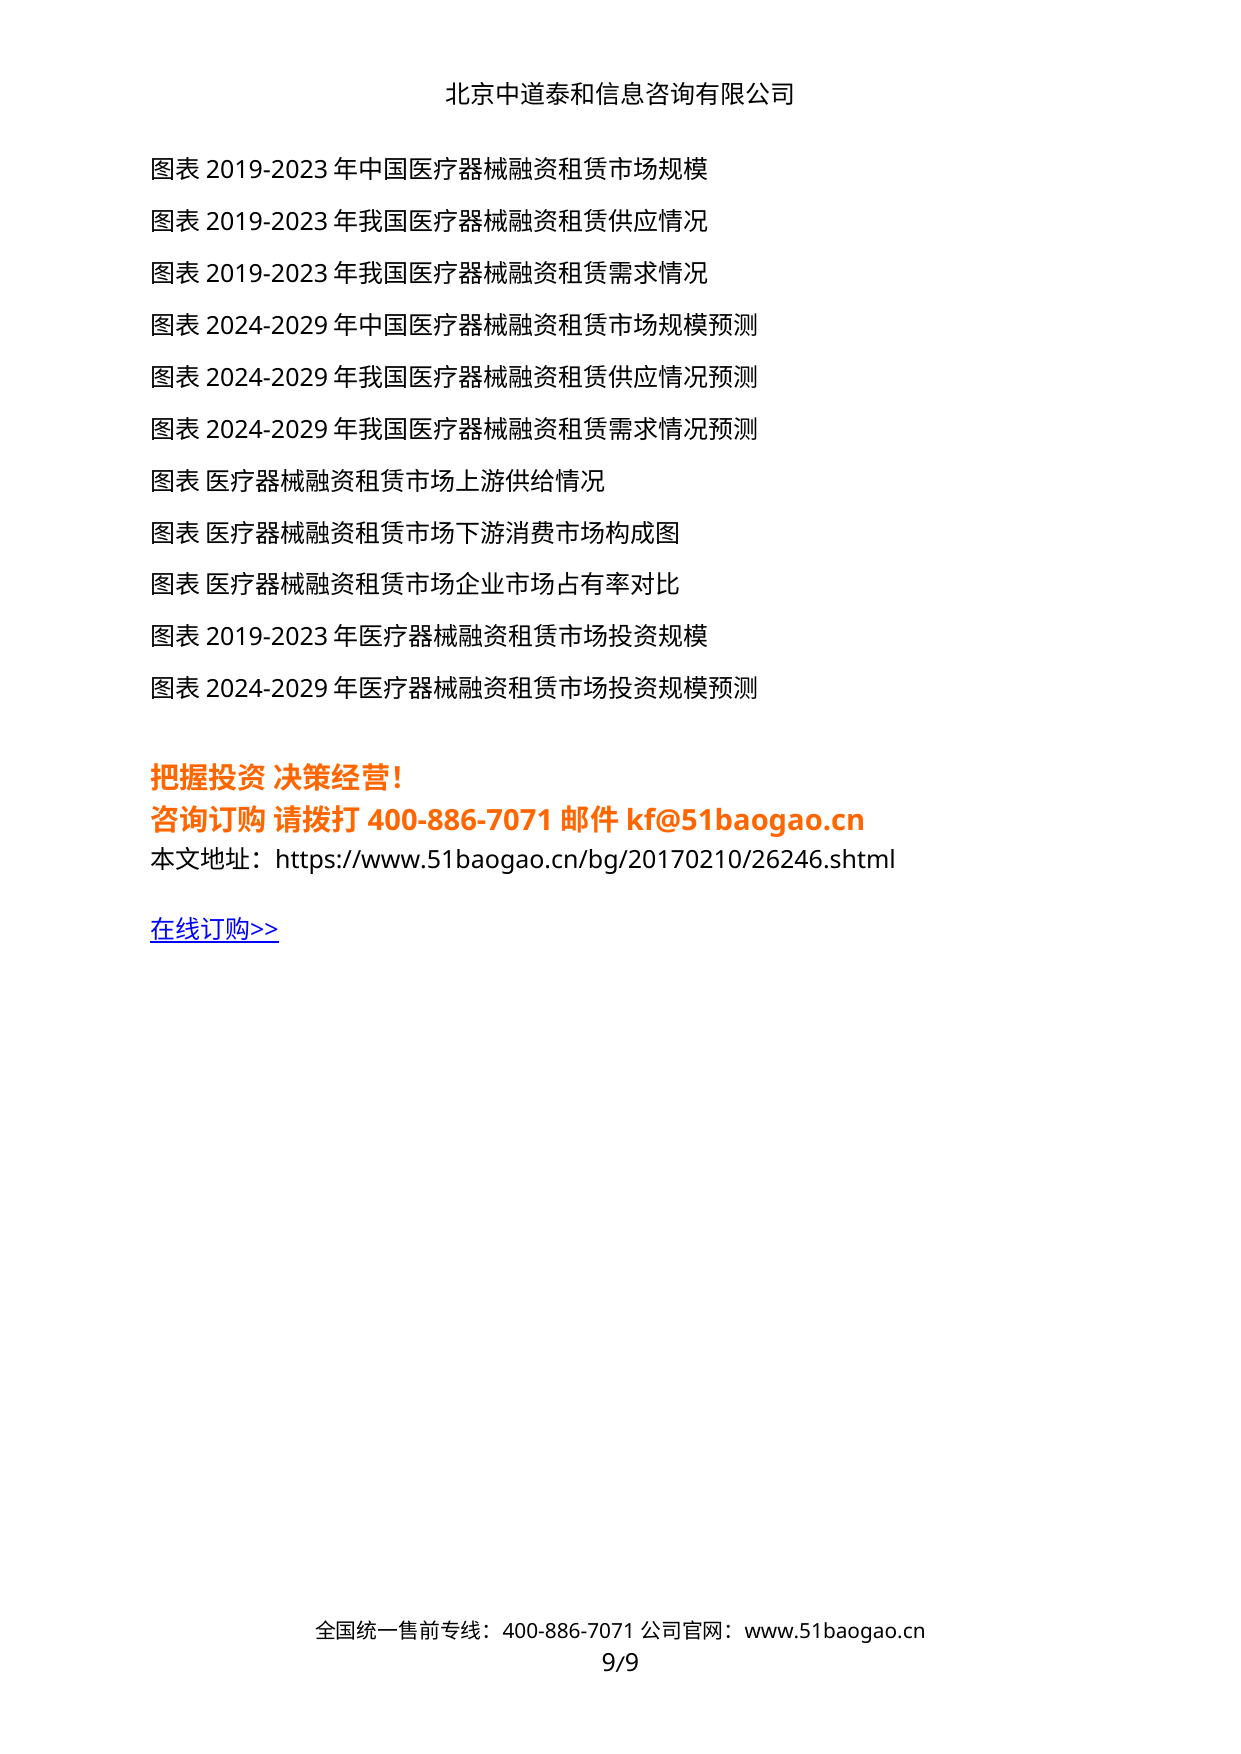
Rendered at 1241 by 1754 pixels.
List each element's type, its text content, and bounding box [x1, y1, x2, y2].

text 图表 2024-2029年医疗器械融资租赁市场投资规模预测 [150, 669, 1090, 705]
text 图表 2019-2023年医疗器械融资租赁市场投资规模 [150, 617, 1090, 653]
text 在线订购>> [150, 876, 1090, 946]
text 图表 2019-2023年我国医疗器械融资租赁需求情况 [150, 254, 1090, 290]
text 图表 2024-2029年我国医疗器械融资租赁需求情况预测 [150, 409, 1090, 446]
text 图表 2019-2023年我国医疗器械融资租赁供应情况 [150, 202, 1090, 238]
text 图表 2024-2029年我国医疗器械融资租赁供应情况预测 [150, 357, 1090, 394]
text 图表 2024-2029年中国医疗器械融资租赁市场规模预测 [150, 306, 1090, 342]
text 图表 医疗器械融资租赁市场上游供给情况 [150, 461, 1090, 497]
text 图表 2019-2023年中国医疗器械融资租赁市场规模 [150, 150, 1090, 186]
text 图表 医疗器械融资租赁市场企业市场占有率对比 [150, 565, 1090, 601]
text 图表 医疗器械融资租赁市场下游消费市场构成图 [150, 513, 1090, 549]
text 把握投资 决策经营！咨询订购 请拨打 400-886-7071 邮件 kf@51baogao.cn本文地址：https://www.51baogao.cn/bg/20170210/26246.shtml [150, 721, 1090, 876]
